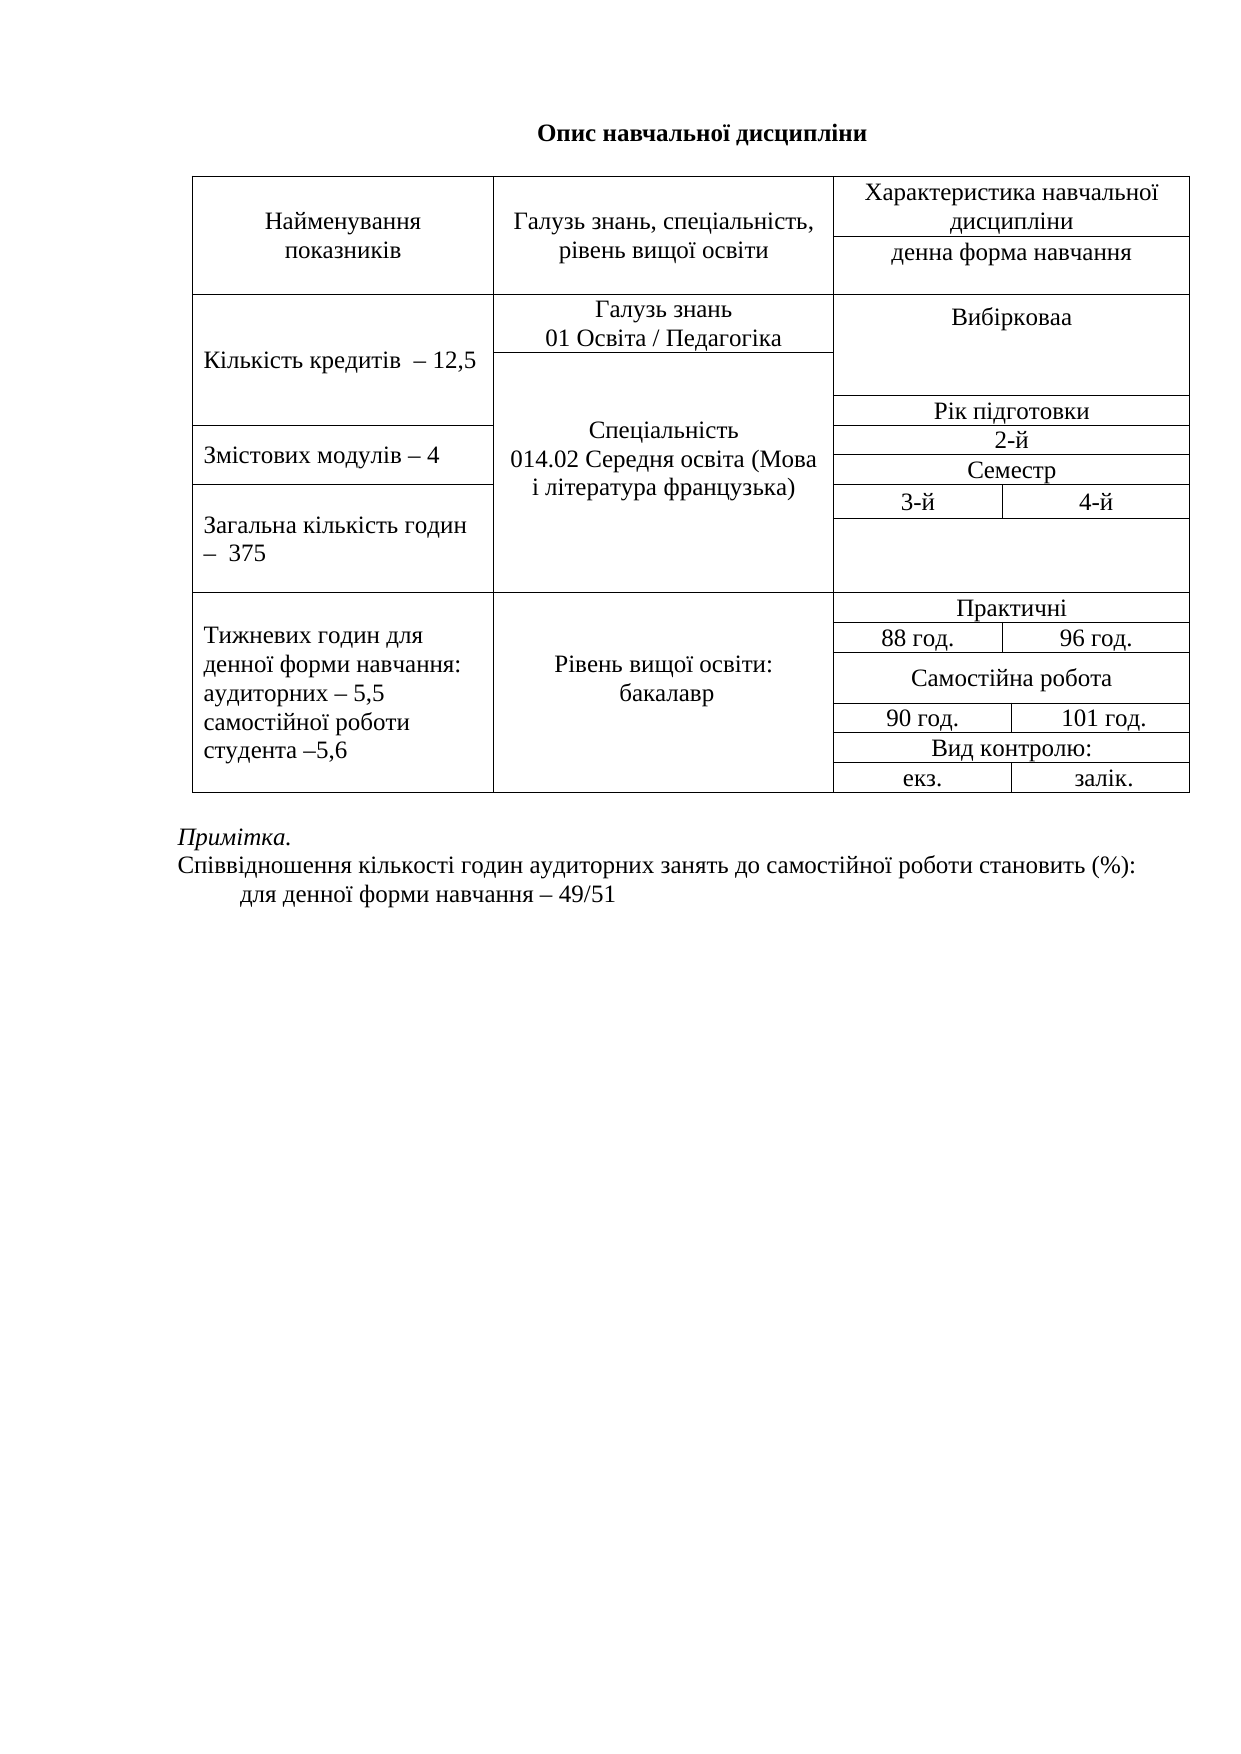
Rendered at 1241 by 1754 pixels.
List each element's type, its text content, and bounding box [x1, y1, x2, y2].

table_cell 3-й [834, 485, 1002, 518]
text Опис навчальної дисципліни [252, 118, 1152, 147]
table_cell [834, 519, 1189, 592]
table_cell Практичні [834, 593, 1189, 622]
table_cell Загальна кількість годин – 375 [193, 485, 493, 592]
table_cell Спеціальність 014.02 Середня освіта (Мова і література французька) [494, 353, 833, 592]
table_cell денна форма навчання [834, 237, 1189, 293]
table_cell 96 год. [1003, 623, 1189, 652]
table_cell Галузь знань 01 Освіта / Педагогіка [494, 295, 833, 352]
text Примітка. [177, 822, 1152, 850]
table_header Характеристика навчальної дисципліни [834, 177, 1189, 236]
table_cell 2-й [834, 426, 1189, 454]
table_cell 88 год. [834, 623, 1002, 652]
table_cell Змістових модулів – 4 [193, 426, 493, 484]
table_cell 4-й [1003, 485, 1189, 518]
table_cell залік. [1012, 763, 1189, 792]
table_cell Тижневих годин для денної форми навчання: аудиторних – 5,5 самостійної роботи студента –5,6 [193, 593, 493, 792]
table_cell Рівень вищої освіти: бакалавр [494, 593, 833, 792]
table_cell Кількість кредитів – 12,5 [193, 295, 493, 424]
table_cell Вибірковаа [834, 295, 1189, 395]
table_cell 90 год. [834, 704, 1011, 732]
table_cell Самостійна робота [834, 653, 1189, 702]
table_cell екз. [834, 763, 1011, 792]
table_header Найменування показників [193, 177, 493, 293]
text Співвідношення кількості годин аудиторних занять до самостійної роботи становить (%): [177, 850, 1152, 879]
table_cell Вид контролю: [834, 733, 1189, 762]
text для денної форми навчання – 49/51 [177, 879, 1152, 908]
table_cell Рік підготовки [834, 396, 1189, 424]
table_cell 101 год. [1012, 704, 1189, 732]
table_cell Семестр [834, 455, 1189, 484]
table_header Галузь знань, спеціальність, рівень вищої освіти [494, 177, 833, 293]
